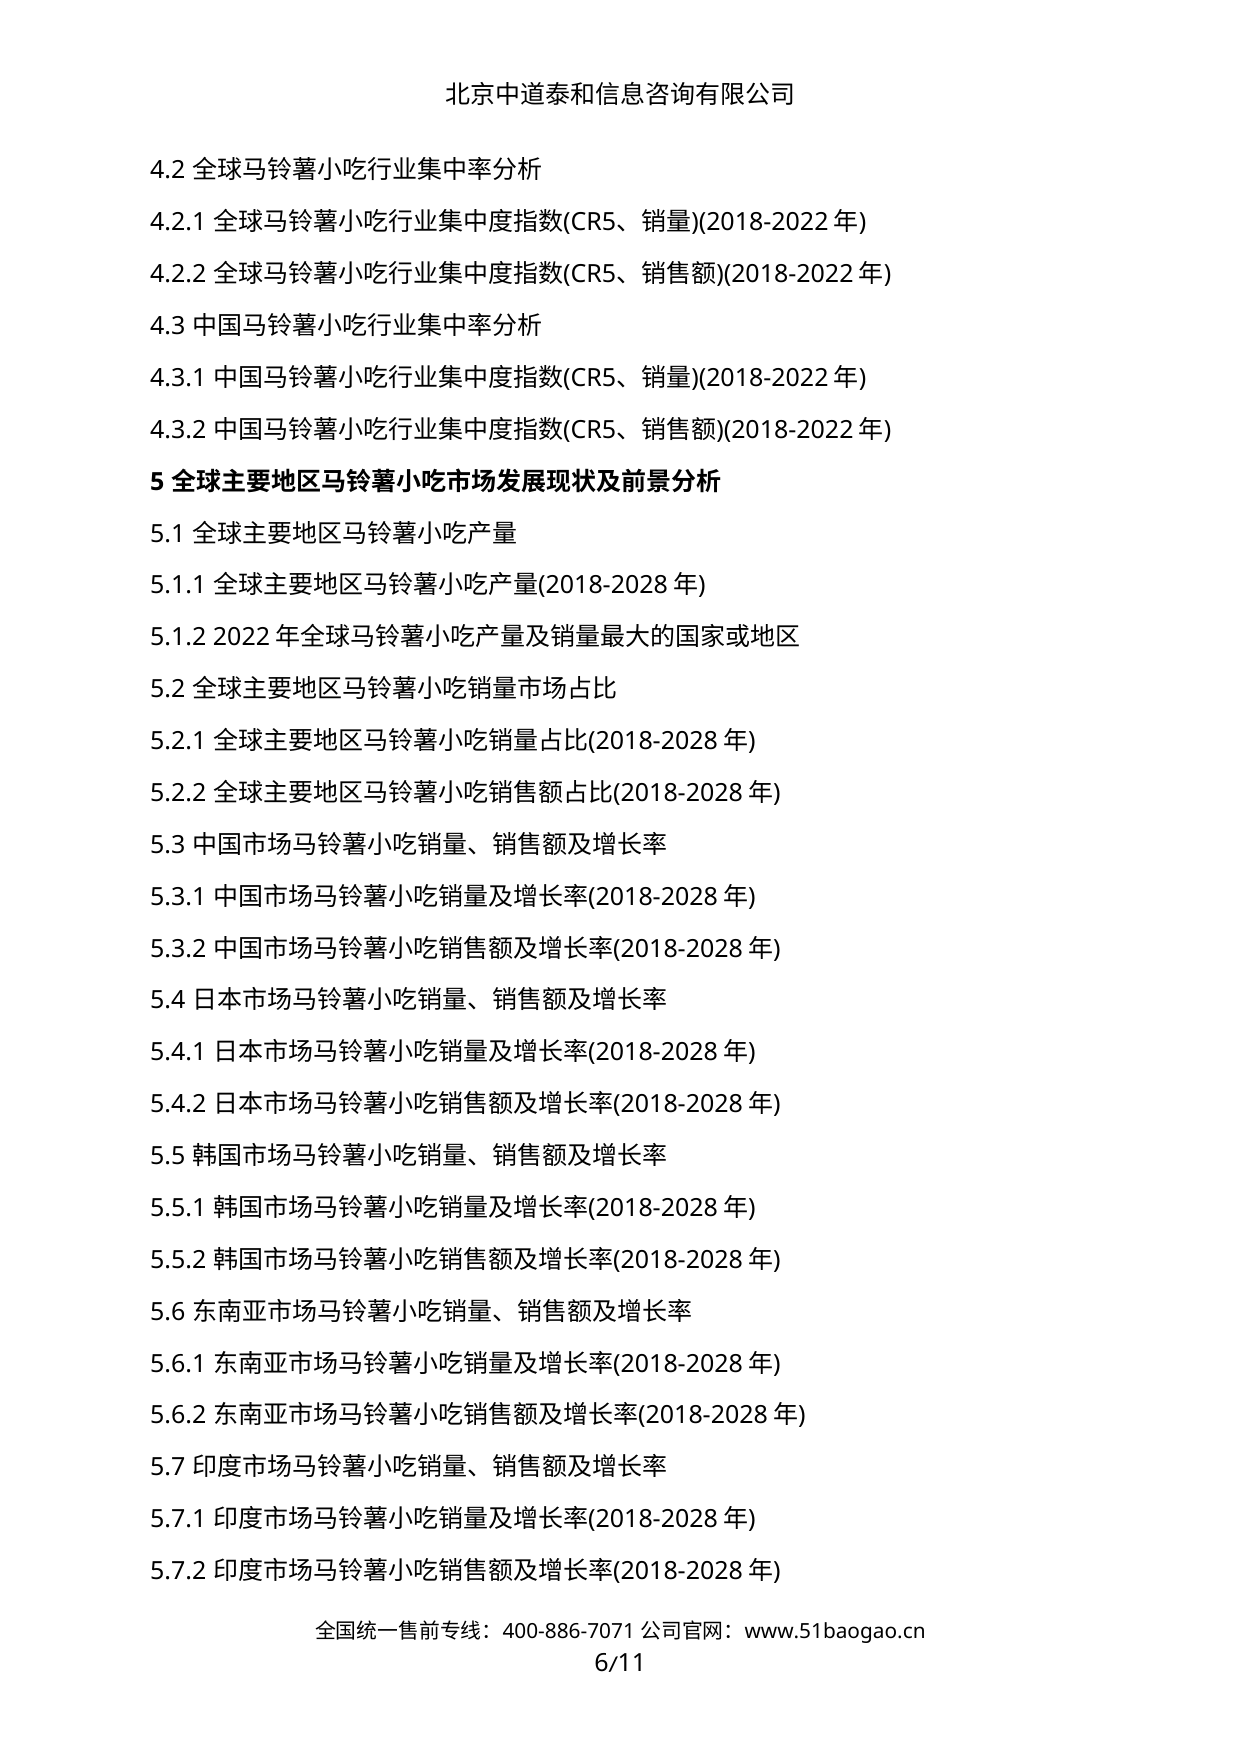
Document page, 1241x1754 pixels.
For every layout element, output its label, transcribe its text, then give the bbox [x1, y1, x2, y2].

text 5.3 中国市场马铃薯小吃销量、销售额及增长率 [150, 824, 1090, 861]
text 5.2.1 全球主要地区马铃薯小吃销量占比(2018-2028年) [150, 721, 1090, 757]
text 5.6.1 东南亚市场马铃薯小吃销量及增长率(2018-2028年) [150, 1343, 1090, 1379]
text 5.5 韩国市场马铃薯小吃销量、销售额及增长率 [150, 1136, 1090, 1172]
text 5.4.1 日本市场马铃薯小吃销量及增长率(2018-2028年) [150, 1032, 1090, 1068]
text 4.2.1 全球马铃薯小吃行业集中度指数(CR5、销量)(2018-2022年) [150, 202, 1090, 238]
text 5.6.2 东南亚市场马铃薯小吃销售额及增长率(2018-2028年) [150, 1395, 1090, 1431]
text 5.4 日本市场马铃薯小吃销量、销售额及增长率 [150, 980, 1090, 1016]
text 5.5.1 韩国市场马铃薯小吃销量及增长率(2018-2028年) [150, 1187, 1090, 1224]
text 5.1 全球主要地区马铃薯小吃产量 [150, 513, 1090, 549]
text 5.1.1 全球主要地区马铃薯小吃产量(2018-2028年) [150, 565, 1090, 601]
text 4.3.1 中国马铃薯小吃行业集中度指数(CR5、销量)(2018-2022年) [150, 357, 1090, 394]
text 4.3 中国马铃薯小吃行业集中率分析 [150, 306, 1090, 342]
text 5.6 东南亚市场马铃薯小吃销量、销售额及增长率 [150, 1291, 1090, 1327]
text 5.7.1 印度市场马铃薯小吃销量及增长率(2018-2028年) [150, 1499, 1090, 1535]
text 5 全球主要地区马铃薯小吃市场发展现状及前景分析 [150, 461, 1090, 497]
text 5.3.2 中国市场马铃薯小吃销售额及增长率(2018-2028年) [150, 928, 1090, 964]
text 4.2.2 全球马铃薯小吃行业集中度指数(CR5、销售额)(2018-2022年) [150, 254, 1090, 290]
text 5.5.2 韩国市场马铃薯小吃销售额及增长率(2018-2028年) [150, 1239, 1090, 1276]
text 5.7.2 印度市场马铃薯小吃销售额及增长率(2018-2028年) [150, 1551, 1090, 1587]
text 5.7 印度市场马铃薯小吃销量、销售额及增长率 [150, 1447, 1090, 1483]
text 4.2 全球马铃薯小吃行业集中率分析 [150, 150, 1090, 186]
text 5.4.2 日本市场马铃薯小吃销售额及增长率(2018-2028年) [150, 1084, 1090, 1120]
text 4.3.2 中国马铃薯小吃行业集中度指数(CR5、销售额)(2018-2022年) [150, 409, 1090, 446]
text 5.2 全球主要地区马铃薯小吃销量市场占比 [150, 669, 1090, 705]
text 5.3.1 中国市场马铃薯小吃销量及增长率(2018-2028年) [150, 876, 1090, 912]
text 5.2.2 全球主要地区马铃薯小吃销售额占比(2018-2028年) [150, 772, 1090, 809]
text 5.1.2 2022年全球马铃薯小吃产量及销量最大的国家或地区 [150, 617, 1090, 653]
